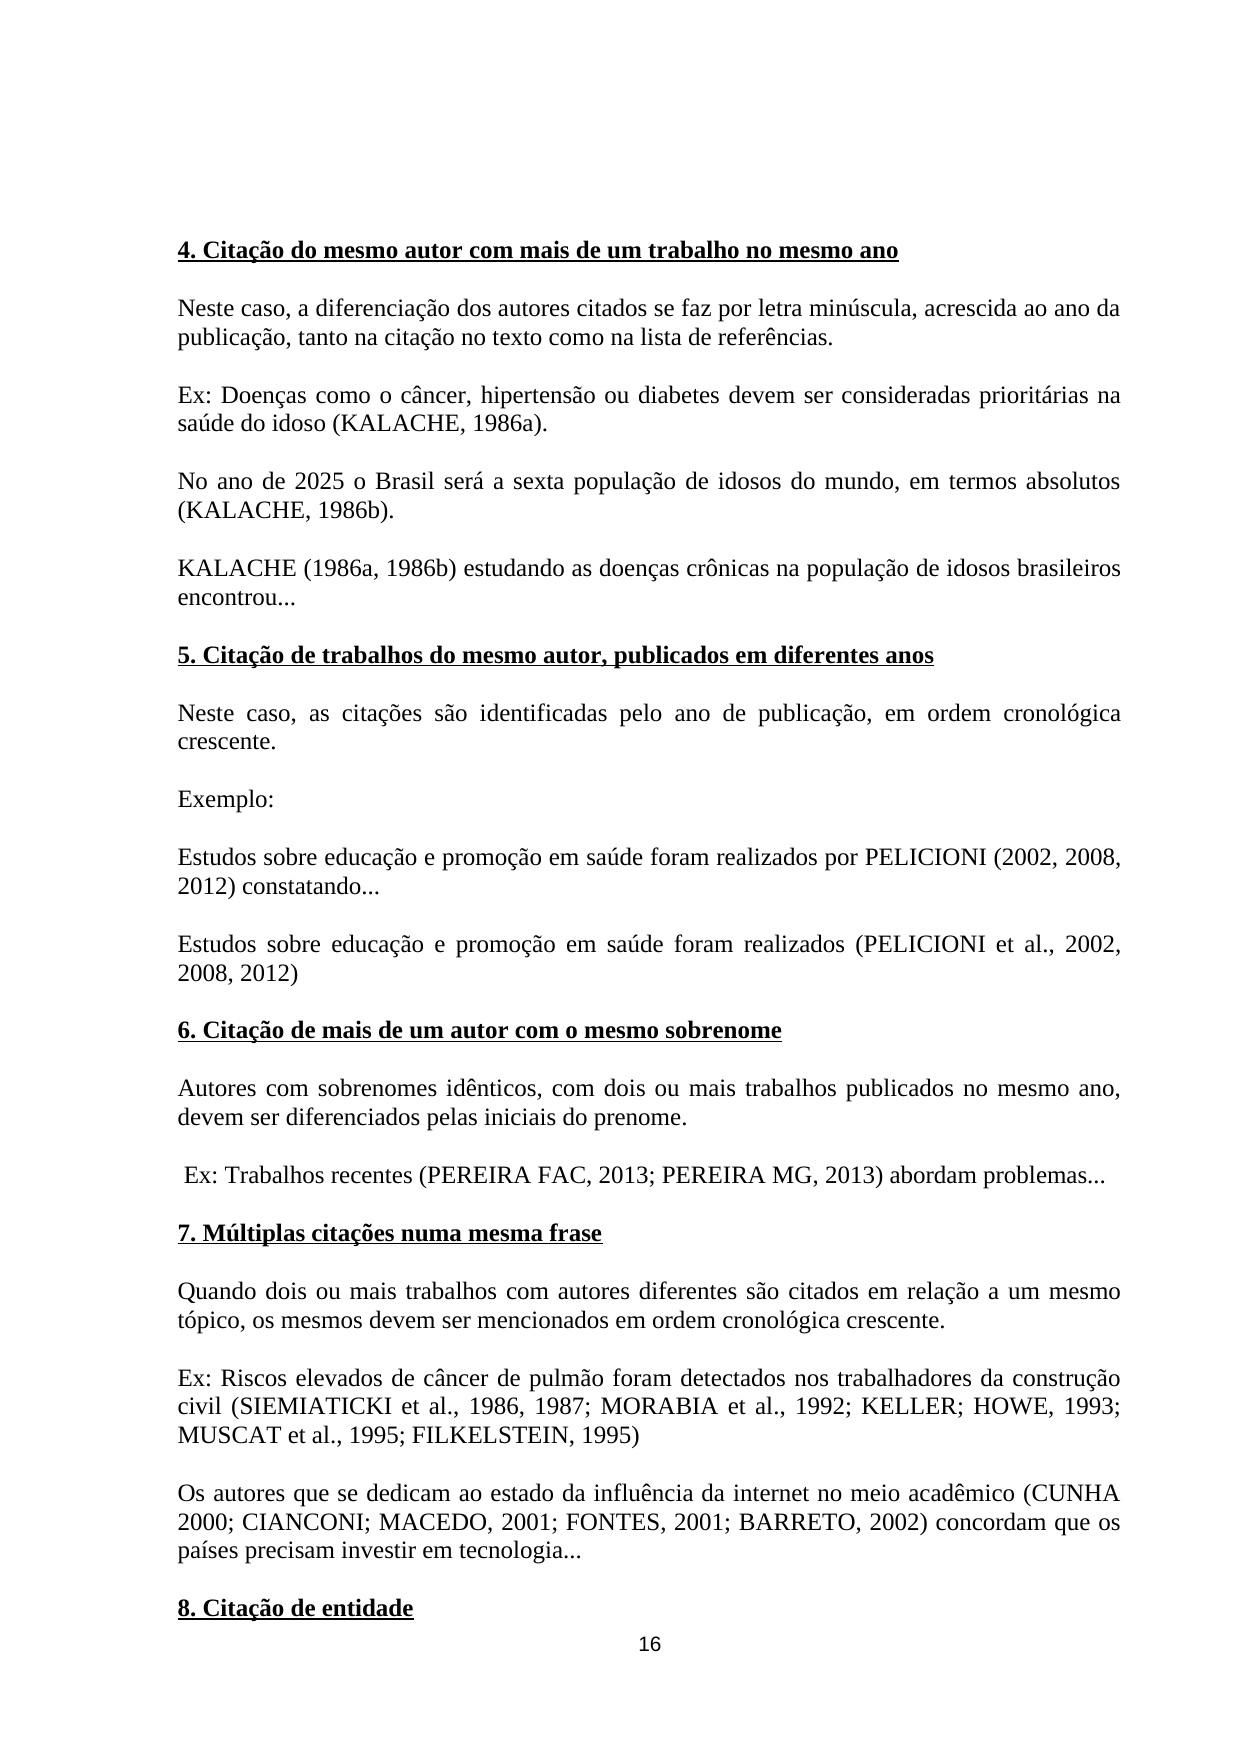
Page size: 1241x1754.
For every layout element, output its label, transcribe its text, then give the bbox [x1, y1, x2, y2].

text Exemplo: [177, 784, 1122, 813]
text Os autores que se dedicam ao estado da influência da internet no meio acadêmico (CUNHA 2000; CIANCONI; MACEDO, 2001; FONTES, 2001; BARRETO, 2002) concordam que os países precisam investir em tecnologia... [177, 1478, 1122, 1564]
text 5. Citação de trabalhos do mesmo autor, publicados em diferentes anos [177, 640, 1122, 668]
text Quando dois ou mais trabalhos com autores diferentes são citados em relação a um mesmo tópico, os mesmos devem ser mencionados em ordem cronológica crescente. [177, 1276, 1122, 1333]
text Estudos sobre educação e promoção em saúde foram realizados (PELICIONI et al., 2002, 2008, 2012) [177, 929, 1122, 986]
text Estudos sobre educação e promoção em saúde foram realizados por PELICIONI (2002, 2008, 2012) constatando... [177, 842, 1122, 900]
text Ex: Doenças como o câncer, hipertensão ou diabetes devem ser consideradas prioritárias na saúde do idoso (KALACHE, 1986a). [177, 380, 1122, 437]
text Neste caso, a diferenciação dos autores citados se faz por letra minúscula, acrescida ao ano da publicação, tanto na citação no texto como na lista de referências. [177, 293, 1122, 351]
text No ano de 2025 o Brasil será a sexta população de idosos do mundo, em termos absolutos (KALACHE, 1986b). [177, 466, 1122, 524]
text Ex: Trabalhos recentes (PEREIRA FAC, 2013; PEREIRA MG, 2013) abordam problemas... [177, 1160, 1122, 1189]
text 4. Citação do mesmo autor com mais de um trabalho no mesmo ano [177, 235, 1122, 264]
text 8. Citação de entidade [177, 1593, 1122, 1622]
text Ex: Riscos elevados de câncer de pulmão foram detectados nos trabalhadores da construção civil (SIEMIATICKI et al., 1986, 1987; MORABIA et al., 1992; KELLER; HOWE, 1993; MUSCAT et al., 1995; FILKELSTEIN, 1995) [177, 1363, 1122, 1449]
text Autores com sobrenomes idênticos, com dois ou mais trabalhos publicados no mesmo ano, devem ser diferenciados pelas iniciais do prenome. [177, 1073, 1122, 1131]
text 6. Citação de mais de um autor com o mesmo sobrenome [177, 1016, 1122, 1044]
text Neste caso, as citações são identificadas pelo ano de publicação, em ordem cronológica crescente. [177, 698, 1122, 755]
text 7. Múltiplas citações numa mesma frase [177, 1218, 1122, 1247]
text KALACHE (1986a, 1986b) estudando as doenças crônicas na população de idosos brasileiros encontrou... [177, 553, 1122, 611]
